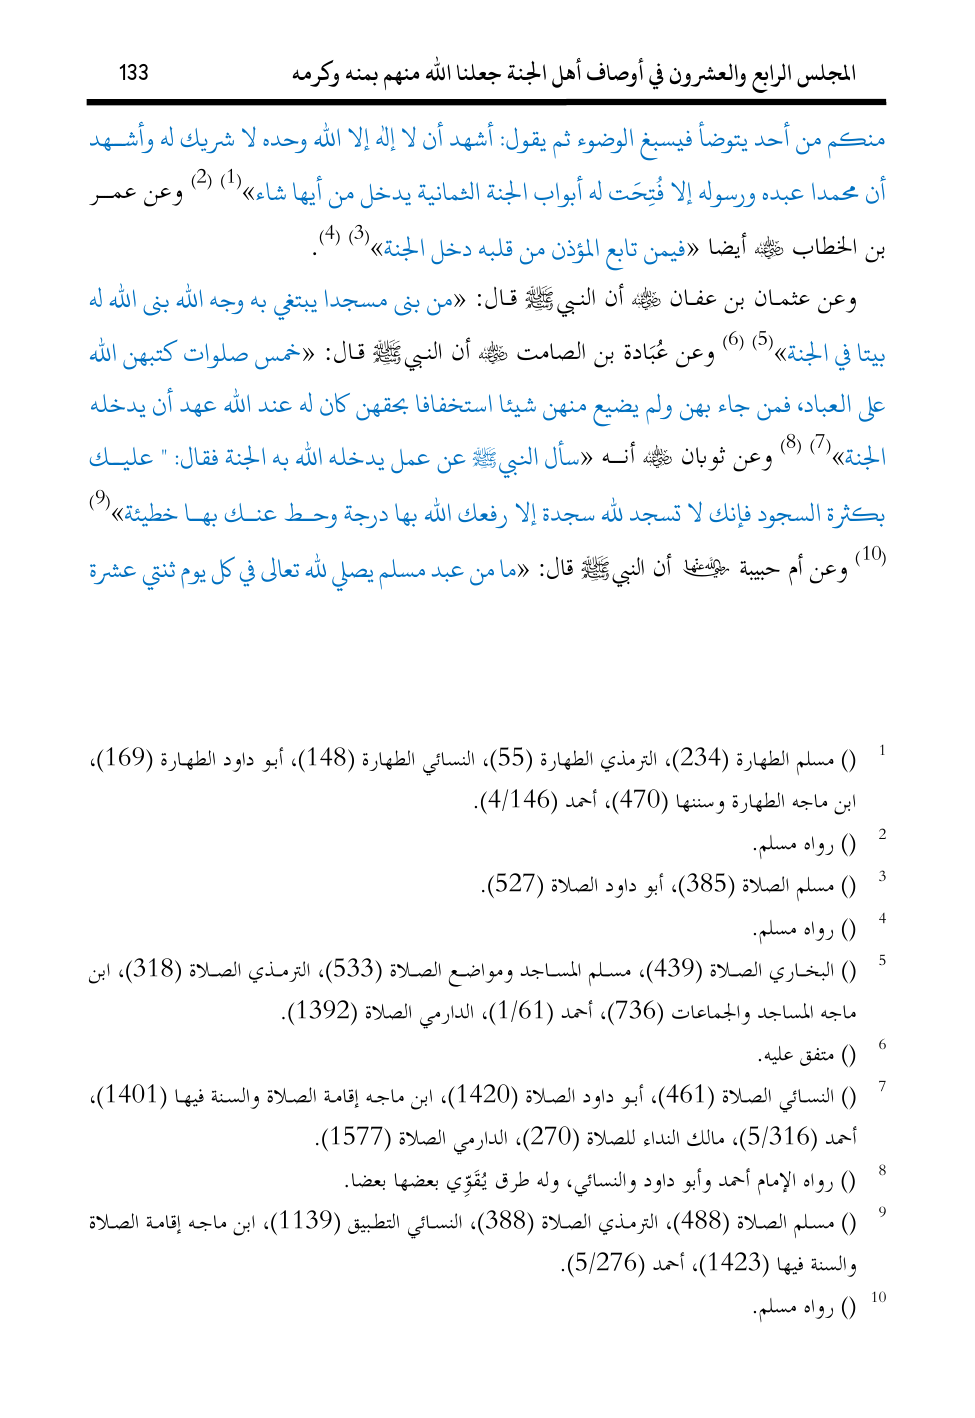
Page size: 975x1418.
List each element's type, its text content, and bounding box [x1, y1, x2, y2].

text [89, 115, 886, 275]
text وعن عثمان بن عفان س أن النبي ج قال: «من بنى مسجدا يبتغي به وجه الله بنى الله له بيتا في الجنة»() () وعن عُبَادة بن الصامت س أن النبي ج قال: «خمس صلوات كتبهن الله على العباد، فمن جاء بهن ولم يضيع منهن شيئا استخفافا بحقهن كان له عند الله عهد أن يدخله الجنة»() () وعن ثوبان س أنه «سأل النبي ج عن عمل يدخله الله به الجنة فقال: " عليك بكثرة السجود فإنك لا تسجد لله سجدة إلا رفعك الله بها درجة وحط عنك بها خطيئة»() () وعن أم حبيبة ل أن النبي ج قال: «ما من عبد مسلم يصلي لله تعالى في كل يوم ثنتي عشرة ركعة تطوعا غير فريضة إلا بنى الله له بيتا في الجنة»() (). وهن أربع قبل الظهر وركعتان بعدها، وركعتان بعد المغرب، وركعتان بعد العشاء، وركعتان قبل صلاة الصبح. [89, 275, 886, 596]
